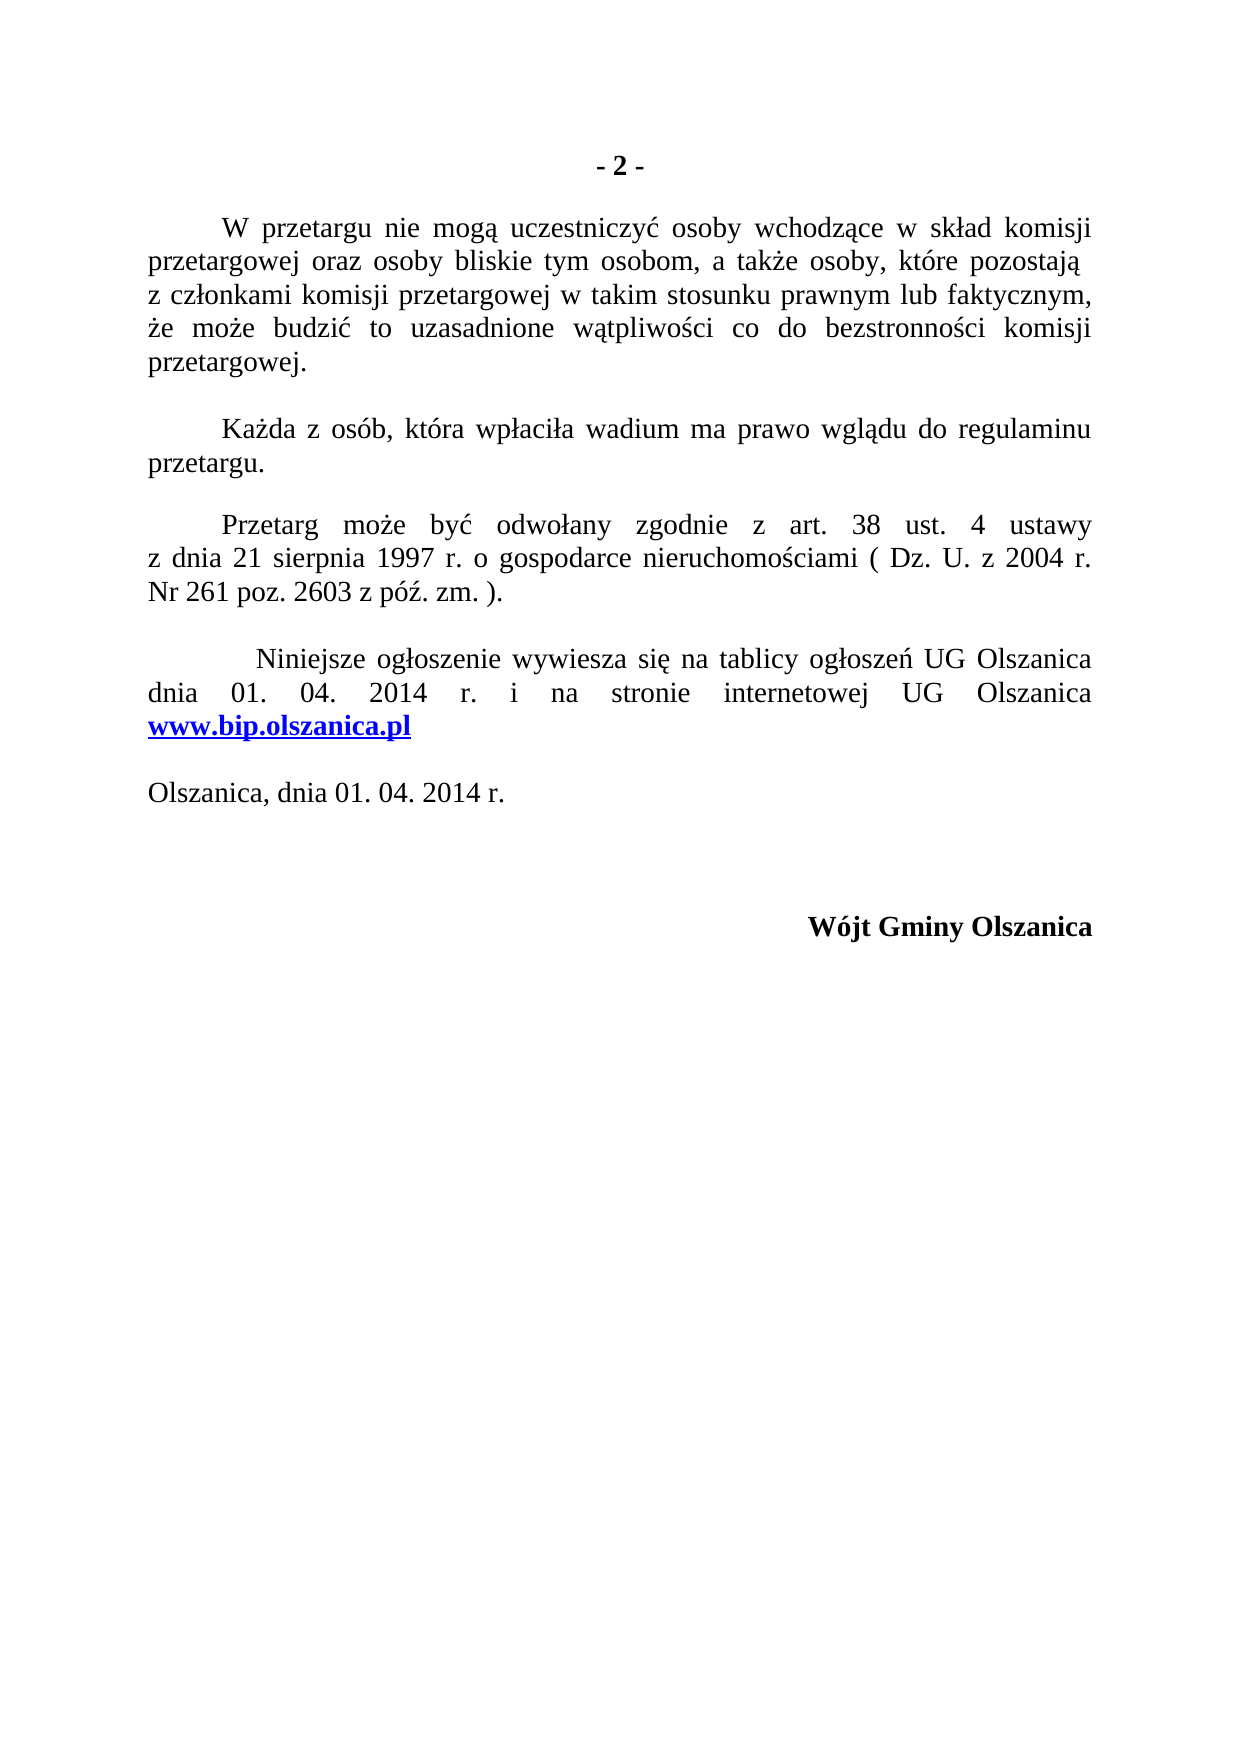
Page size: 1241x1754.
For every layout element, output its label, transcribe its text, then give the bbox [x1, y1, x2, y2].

text - 2 - [148, 148, 1093, 181]
text Każda z osób, która wpłaciła wadium ma prawo wglądu do regulaminu przetargu. [148, 411, 1093, 478]
text W przetargu nie mogą uczestniczyć osoby wchodzące w skład komisji przetargowej oraz osoby bliskie tym osobom, a także osoby, które pozostają z członkami komisji przetargowej w takim stosunku prawnym lub faktycznym, że może budzić to uzasadnione wątpliwości co do bezstronności komisji przetargowej. [148, 210, 1093, 378]
text Przetarg może być odwołany zgodnie z art. 38 ust. 4 ustawy z dnia 21 sierpnia 1997 r. o gospodarce nieruchomościami ( Dz. U. z 2004 r. Nr 261 poz. 2603 z póź. zm. ). [148, 507, 1093, 608]
text Niniejsze ogłoszenie wywiesza się na tablicy ogłoszeń UG Olszanica dnia 01. 04. 2014 r. i na stronie internetowej UG Olszanica www.bip.olszanica.pl [148, 641, 1093, 742]
text Wójt Gminy Olszanica [148, 909, 1093, 943]
text Olszanica, dnia 01. 04. 2014 r. [148, 775, 1093, 809]
